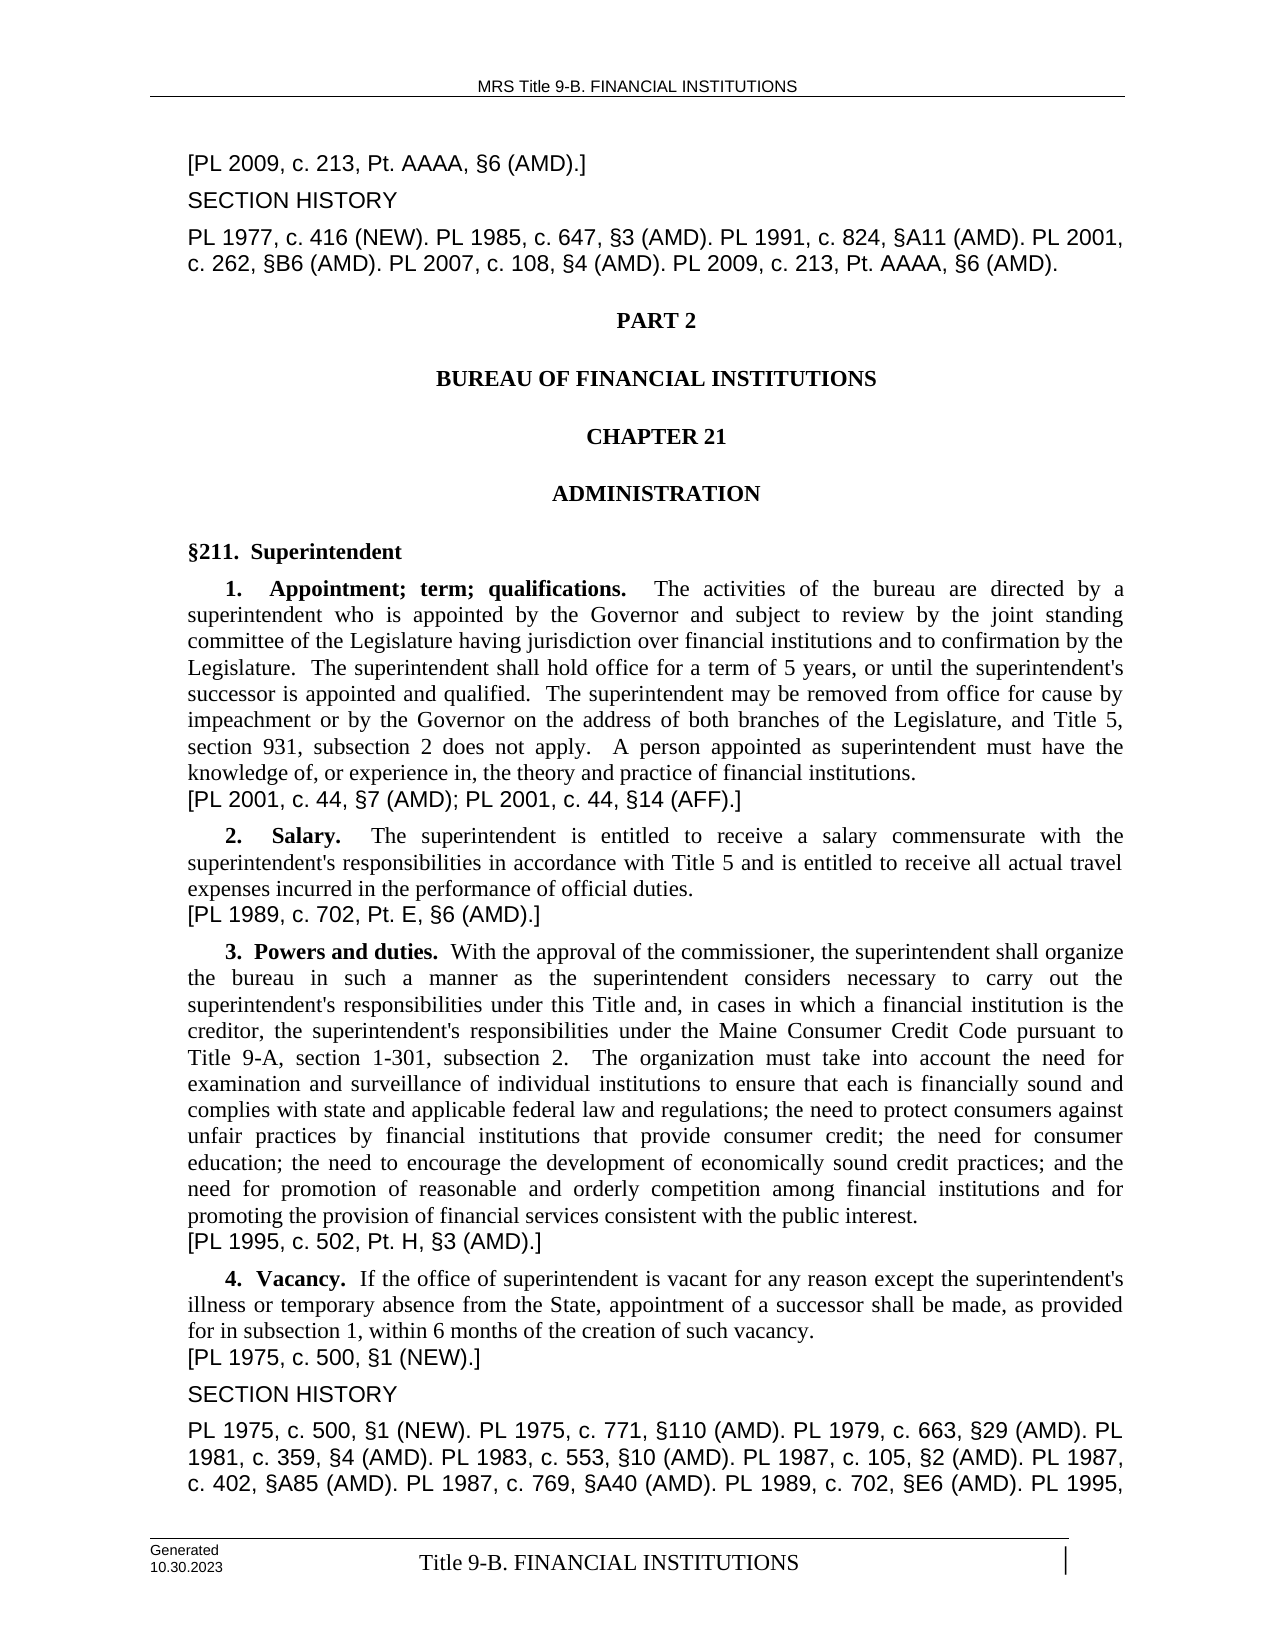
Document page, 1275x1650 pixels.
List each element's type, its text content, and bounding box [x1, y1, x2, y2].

text ADMINISTRATION [187, 480, 1125, 507]
text 1. Appointment; term; qualifications. The activities of the bureau are directed by a superintendent who is appointed by the Governor and subject to review by the joint standing committee of the Legislature having jurisdiction over financial institutions and to confirmation by the Legislature. The superintendent shall hold office for a term of 5 years, or until the superintendent's successor is appointed and qualified. The superintendent may be removed from office for cause by impeachment or by the Governor on the address of both branches of the Legislature, and Title 5, section 931, subsection 2 does not apply. A person appointed as superintendent must have the knowledge of, or experience in, the theory and practice of financial institutions. [187, 575, 1125, 786]
text SECTION HISTORY [187, 187, 1125, 213]
text 2. Salary. The superintendent is entitled to receive a salary commensurate with the superintendent's responsibilities in accordance with Title 5 and is entitled to receive all actual travel expenses incurred in the performance of official duties. [187, 822, 1125, 901]
text [PL 1975, c. 500, §1 (NEW).] [187, 1344, 1125, 1370]
text §211. Superintendent [187, 538, 1125, 564]
text 3. Powers and duties. With the approval of the commissioner, the superintendent shall organize the bureau in such a manner as the superintendent considers necessary to carry out the superintendent's responsibilities under this Title and, in cases in which a financial institution is the creditor, the superintendent's responsibilities under the Maine Consumer Credit Code pursuant to Title 9‑A, section 1‑301, subsection 2. The organization must take into account the need for examination and surveillance of individual institutions to ensure that each is financially sound and complies with state and applicable federal law and regulations; the need to protect consumers against unfair practices by financial institutions that provide consumer credit; the need for consumer education; the need to encourage the development of economically sound credit practices; and the need for promotion of reasonable and orderly competition among financial institutions and for promoting the provision of financial services consistent with the public interest. [187, 938, 1125, 1228]
text [PL 2001, c. 44, §7 (AMD); PL 2001, c. 44, §14 (AFF).] [187, 786, 1125, 812]
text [187, 1417, 1125, 1496]
text BUREAU OF FINANCIAL INSTITUTIONS [187, 365, 1125, 391]
text [PL 2009, c. 213, Pt. AAAA, §6 (AMD).] [187, 150, 1125, 176]
text CHAPTER 21 [187, 423, 1125, 449]
text 4. Vacancy. If the office of superintendent is vacant for any reason except the superintendent's illness or temporary absence from the State, appointment of a successor shall be made, as provided for in subsection 1, within 6 months of the creation of such vacancy. [187, 1265, 1125, 1344]
text [PL 1995, c. 502, Pt. H, §3 (AMD).] [187, 1228, 1125, 1254]
text [PL 1989, c. 702, Pt. E, §6 (AMD).] [187, 901, 1125, 928]
text SECTION HISTORY [187, 1381, 1125, 1407]
text PART 2 [187, 307, 1125, 334]
text PL 1977, c. 416 (NEW). PL 1985, c. 647, §3 (AMD). PL 1991, c. 824, §A11 (AMD). PL 2001, c. 262, §B6 (AMD). PL 2007, c. 108, §4 (AMD). PL 2009, c. 213, Pt. AAAA, §6 (AMD). [187, 223, 1125, 276]
